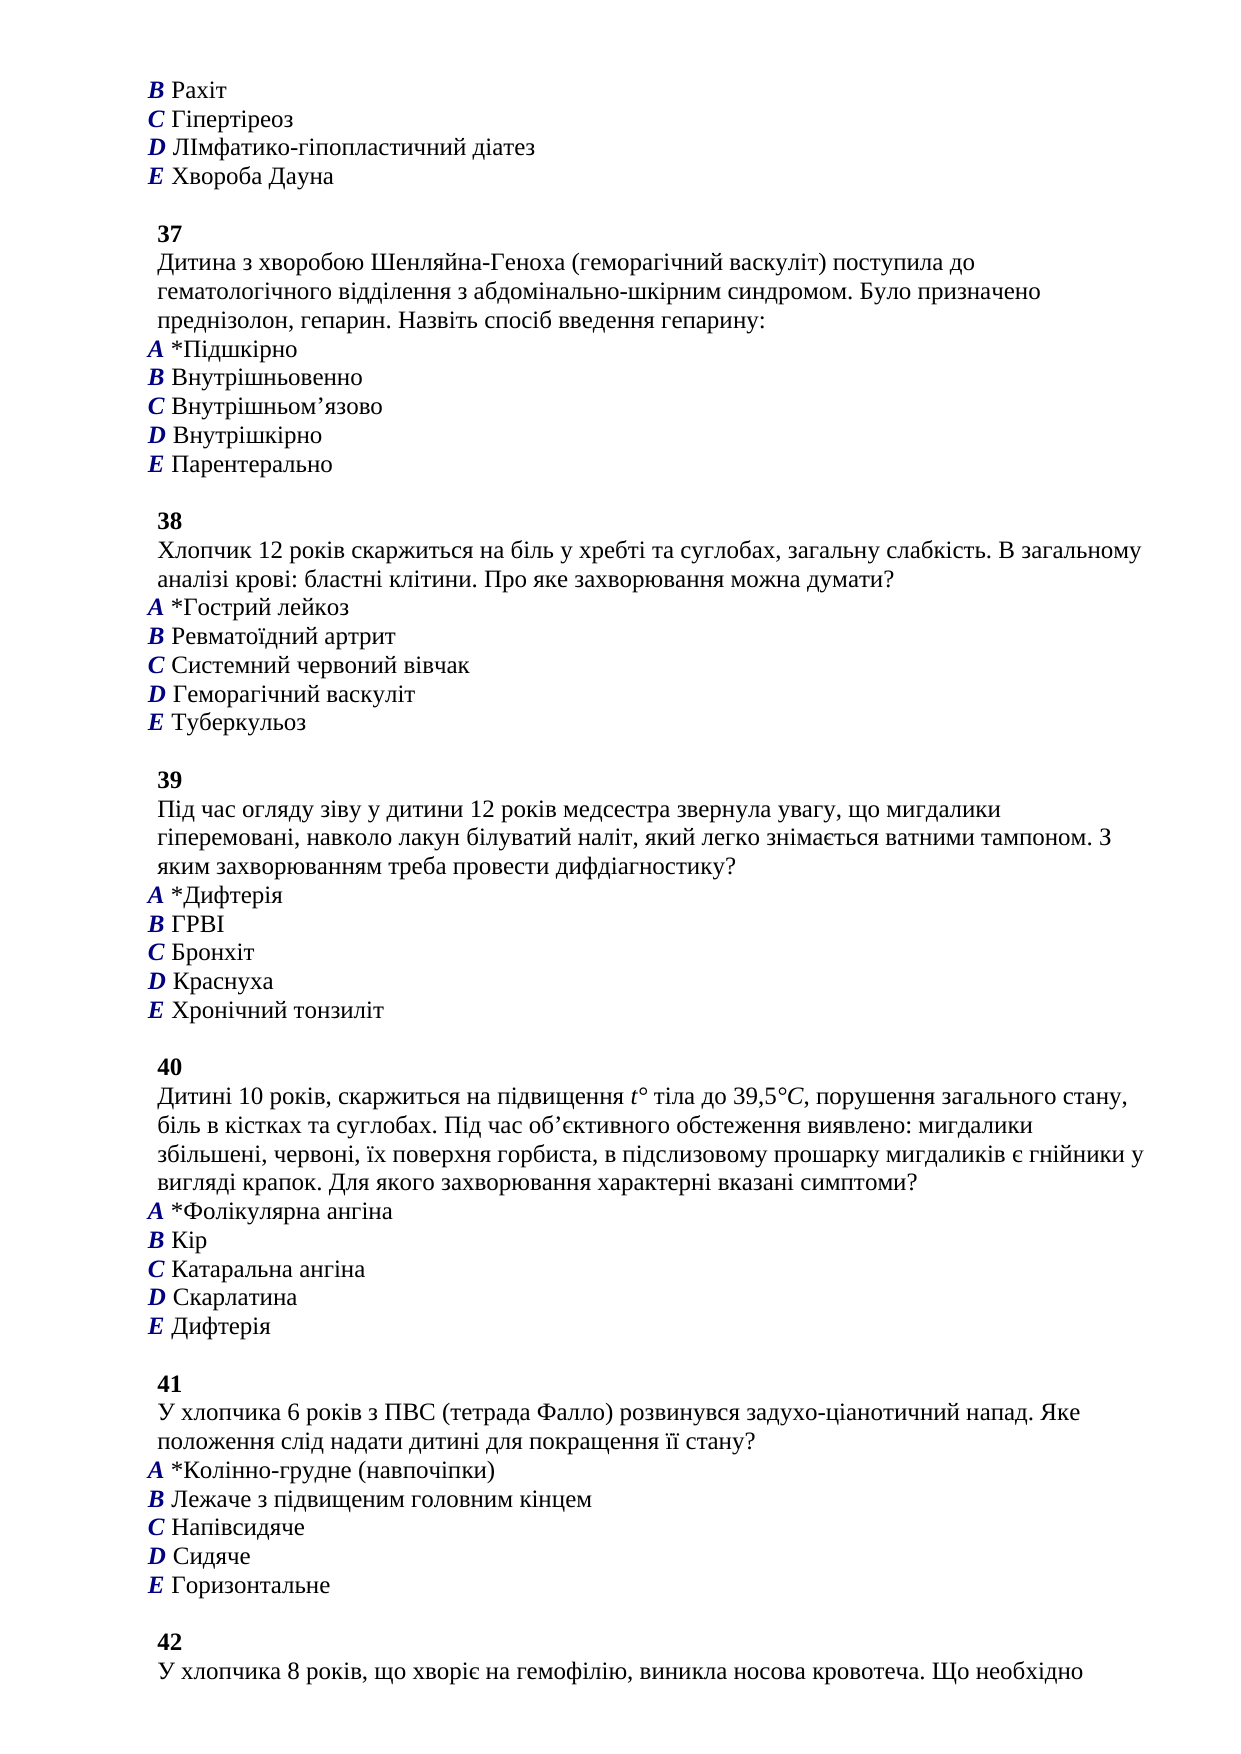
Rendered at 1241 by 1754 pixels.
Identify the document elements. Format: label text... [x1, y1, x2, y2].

text A *Гострий лейкоз [148, 592, 1181, 621]
text E Хвороба Дауна [148, 161, 1181, 190]
text 40 [148, 1052, 1181, 1081]
text C Напівсидяче [148, 1512, 1181, 1541]
text Дитина з хворобою Шенляйна-Геноха (геморагічний васкуліт) поступила до [148, 247, 1181, 276]
text D Скарлатина [148, 1282, 1181, 1311]
text D ЛІмфатико-гіпопластичний діатез [148, 132, 1181, 161]
text E Дифтерія [148, 1311, 1181, 1340]
text Хлопчик 12 років скаржиться на біль у хребті та суглобах, загальну слабкість. В загальному [148, 535, 1181, 564]
text B Кір [148, 1225, 1181, 1254]
text C Системний червоний вівчак [148, 650, 1181, 679]
text 37 [148, 219, 1181, 247]
text Під час огляду зіву у дитини 12 років медсестра звернула увагу, що мигдалики [148, 794, 1181, 822]
text D Краснуха [148, 966, 1181, 995]
text E Хронічний тонзиліт [148, 995, 1181, 1024]
text A *Колінно-грудне (навпочіпки) [148, 1455, 1181, 1484]
text A *Дифтерія [148, 880, 1181, 909]
text D Внутрішкірно [148, 420, 1181, 449]
text B ГРВІ [148, 909, 1181, 937]
text 42 [148, 1627, 1181, 1656]
text A *Підшкірно [148, 334, 1181, 362]
text гіперемовані, навколо лакун білуватий наліт, який легко знімається ватними тампоном. З [148, 822, 1181, 851]
text біль в кістках та суглобах. Під час об’єктивного обстеження виявлено: мигдалики [148, 1110, 1181, 1139]
text 41 [148, 1369, 1181, 1397]
text E Туберкульоз [148, 707, 1181, 736]
text аналізі крові: бластні клітини. Про яке захворювання можна думати? [148, 564, 1181, 592]
text Дитині 10 років, скаржиться на підвищення t° тіла до 39,5°С, порушення загального стану, [148, 1081, 1181, 1110]
text B Рахіт [148, 75, 1181, 104]
text E Парентерально [148, 449, 1181, 477]
text B Внутрішньовенно [148, 362, 1181, 391]
text яким захворюванням треба провести дифдіагностику? [148, 851, 1181, 880]
text преднізолон, гепарин. Назвіть спосіб введення гепарину: [148, 305, 1181, 334]
text 39 [148, 765, 1181, 794]
text D Сидяче [148, 1541, 1181, 1570]
text вигляді крапок. Для якого захворювання характерні вказані симптоми? [148, 1167, 1181, 1196]
text C Внутрішньом’язово [148, 391, 1181, 420]
text У хлопчика 8 років, що хворіє на гемофілію, виникла носова кровотеча. Що необхідно [148, 1656, 1181, 1685]
text збільшені, червоні, їх поверхня горбиста, в підслизовому прошарку мигдаликів є гнійники у [148, 1139, 1181, 1167]
text C Гіпертіреоз [148, 104, 1181, 132]
text C Бронхіт [148, 937, 1181, 966]
text гематологічного відділення з абдомінально-шкірним синдромом. Було призначено [148, 276, 1181, 305]
text У хлопчика 6 років з ПВС (тетрада Фалло) розвинувся задухо-ціанотичний напад. Яке [148, 1397, 1181, 1426]
text 38 [148, 506, 1181, 535]
text E Горизонтальне [148, 1570, 1181, 1599]
text положення слід надати дитині для покращення її стану? [148, 1426, 1181, 1455]
text A *Фолікулярна ангіна [148, 1196, 1181, 1225]
text C Катаральна ангіна [148, 1254, 1181, 1282]
text D Геморагічний васкуліт [148, 679, 1181, 707]
text B Ревматоїдний артрит [148, 621, 1181, 650]
text B Лежаче з підвищеним головним кінцем [148, 1484, 1181, 1512]
